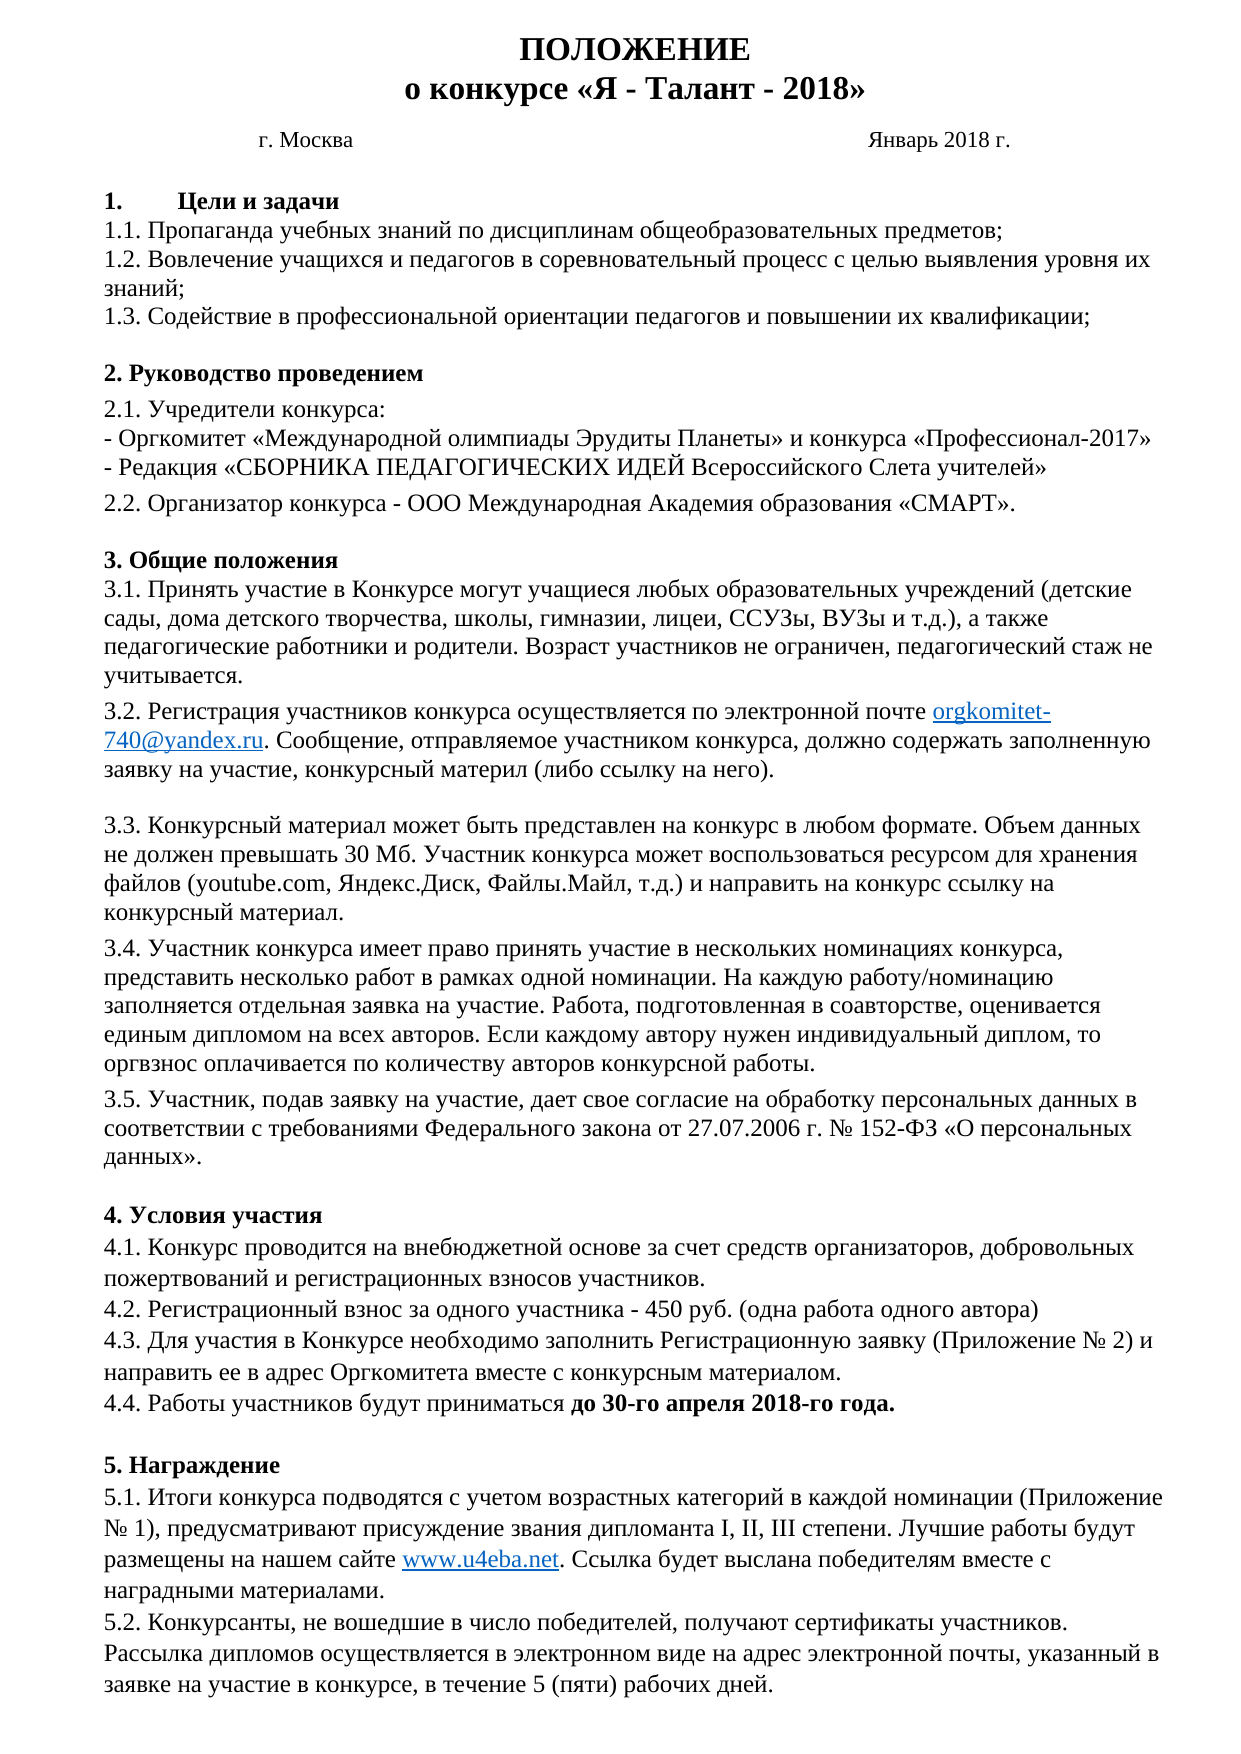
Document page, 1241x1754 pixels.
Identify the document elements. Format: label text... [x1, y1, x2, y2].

text - Оргкомитет «Международной олимпиады Эрудиты Планеты» и конкурса «Профессионал-2017» [103, 423, 1154, 452]
text 2.1. Учредители конкурса: [103, 387, 1154, 423]
text 2. Руководство проведением [103, 358, 1154, 387]
text 3. Общие положения [103, 545, 1154, 574]
text - Редакция «СБОРНИКА ПЕДАГОГИЧЕСКИХ ИДЕЙ Всероссийского Слета учителей» [103, 452, 1154, 480]
text 3.3. Конкурсный материал может быть представлен на конкурс в любом формате. Объем данных не должен превышать 30 Мб. Участник конкурса может воспользоваться ресурсом для хранения файлов (youtube.com, Яндекс.Диск, Файлы.Майл, т.д.) и направить на конкурс ссылку на конкурсный материал. [103, 811, 1167, 926]
text 4. Условия участия [103, 1198, 1167, 1229]
text г. Москва Январь 2018 г. [103, 126, 1167, 152]
text 3.4. Участник конкурса имеет право принять участие в нескольких номинациях конкурса, представить несколько работ в рамках одной номинации. На каждую работу/номинацию заполняется отдельная заявка на участие. Работа, подготовленная в соавторстве, оценивается единым дипломом на всех авторов. Если каждому автору нужен индивидуальный диплом, то оргвзнос оплачивается по количеству авторов конкурсной работы. [103, 933, 1167, 1077]
text 3.1. Принять участие в Конкурсе могут учащиеся любых образовательных учреждений (детские сады, дома детского творчества, школы, гимназии, лицеи, ССУЗы, ВУЗы и т.д.), а также педагогические работники и родители. Возраст участников не ограничен, педагогический стаж не учитывается. [103, 574, 1154, 689]
text 4.3. Для участия в Конкурсе необходимо заполнить Регистрационную заявку (Приложение № 2) и направить ее в адрес Оргкомитета вместе с конкурсным материалом. 4.4. Работы участников будут приниматься до 30-го апреля 2018-го года. [103, 1323, 1167, 1448]
text Рассылка дипломов осуществляется в электронном виде на адрес электронной почты, указанный в заявке на участие в конкурсе, в течение 5 (пяти) рабочих дней. [103, 1636, 1167, 1698]
text 2.2. Организатор конкурса - ООО Международная Академия образования «СМАРТ». [103, 488, 1154, 516]
text 1.3. Содействие в профессиональной ориентации педагогов и повышении их квалификации; [103, 301, 1154, 358]
text ПОЛОЖЕНИЕ [103, 29, 1167, 68]
text о конкурсе «Я - Талант - 2018» [103, 68, 1167, 106]
text 5.1. Итоги конкурса подводятся с учетом возрастных категорий в каждой номинации (Приложение № 1), предусматривают присуждение звания дипломанта I, II, III степени. Лучшие работы будут размещены на нашем сайте www.u4eba.net. Ссылка будет выслана победителям вместе с наградными материалами. [103, 1479, 1167, 1604]
text 5. Награждение [103, 1448, 1167, 1479]
text 1.1. Пропаганда учебных знаний по дисциплинам общеобразовательных предметов; [103, 215, 1154, 244]
text 3.5. Участник, подав заявку на участие, дает свое согласие на обработку персональных данных в соответствии с требованиями Федерального закона от 27.07.2006 г. № 152-ФЗ «О персональных данных». [103, 1077, 1167, 1198]
list Цели и задачи [103, 186, 1167, 215]
text 4.1. Конкурс проводится на внебюджетной основе за счет средств организаторов, добровольных пожертвований и регистрационных взносов участников. [103, 1229, 1167, 1292]
text 5.2. Конкурсанты, не вошедшие в число победителей, получают сертификаты участников. [103, 1604, 1167, 1636]
text 1.2. Вовлечение учащихся и педагогов в соревновательный процесс с целью выявления уровня их знаний; [103, 244, 1154, 301]
text 3.2. Регистрация участников конкурса осуществляется по электронной почте orgkomitet-740@yandex.ru. Сообщение, отправляемое участником конкурса, должно содержать заполненную заявку на участие, конкурсный материл (либо ссылку на него). [103, 696, 1154, 811]
text 4.2. Регистрационный взнос за одного участника - 450 руб. (одна работа одного автора) [103, 1292, 1167, 1323]
